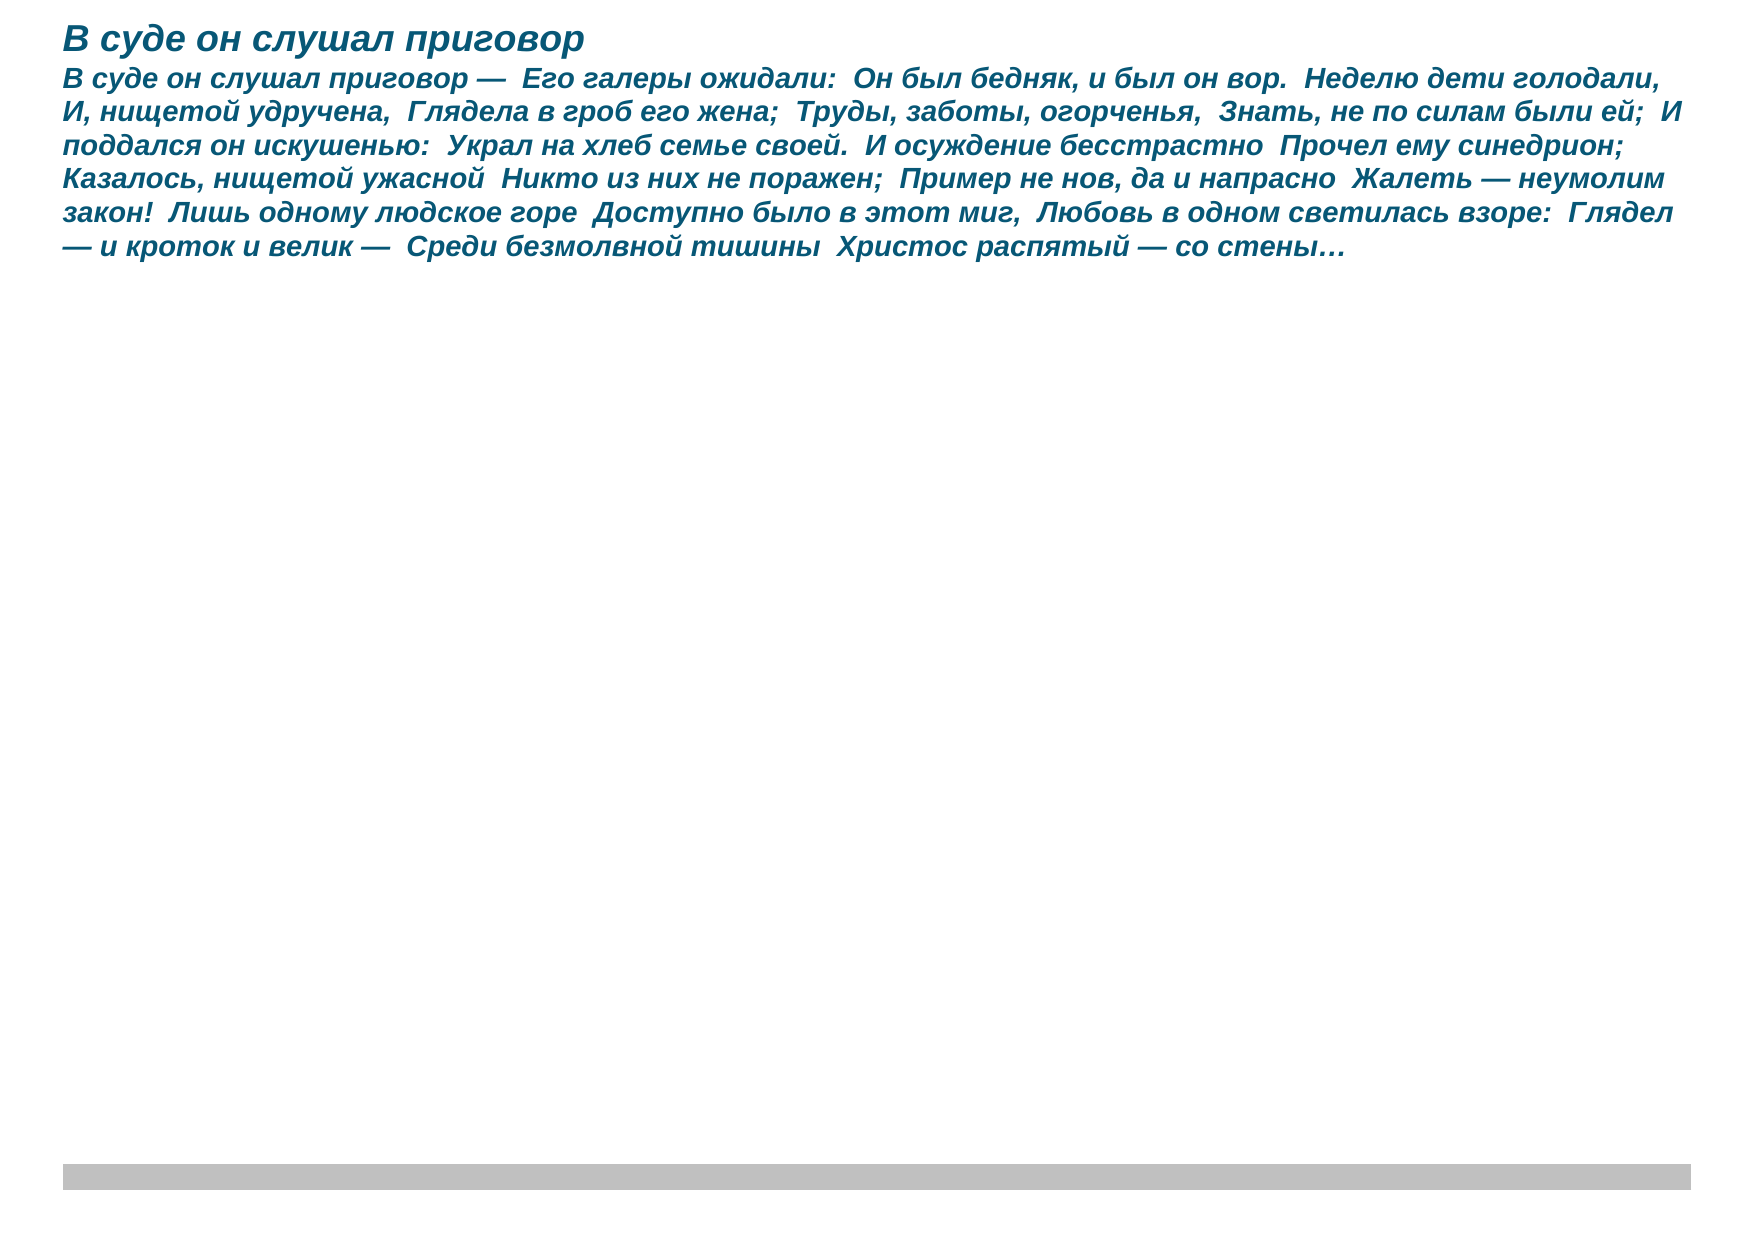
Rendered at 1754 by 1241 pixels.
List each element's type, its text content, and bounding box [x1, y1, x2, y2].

subtitle В суде он слушал приговор [62, 17, 1691, 60]
text В суде он слушал приговор — [62, 61, 1691, 262]
